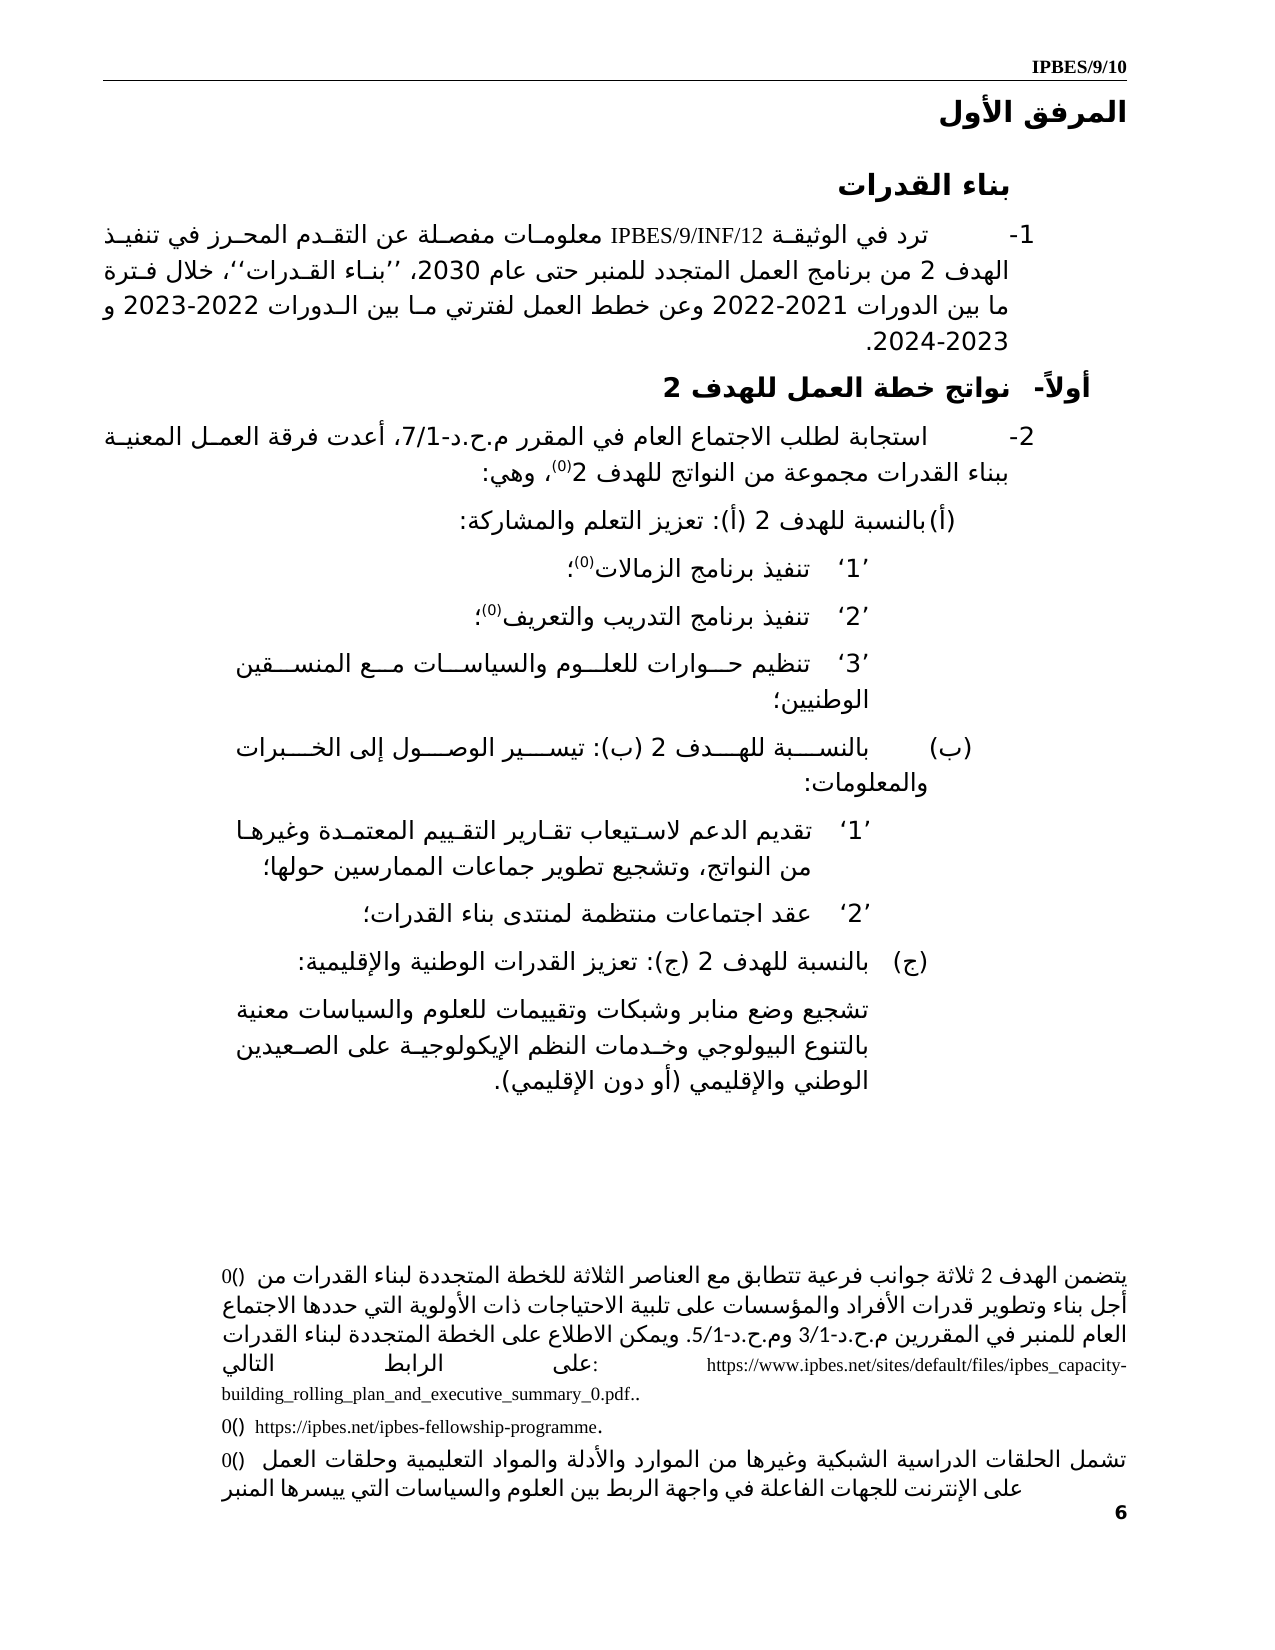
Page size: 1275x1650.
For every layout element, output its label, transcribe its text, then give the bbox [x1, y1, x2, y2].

text (ج) ‏‏بالنسبة للهدف‏‏ ‏‏2 ‏‏(‏‏ج‏‏)‏‏: تعزيز القدرات الوطنية والإقليمية: [235, 942, 928, 978]
text تشجيع وضع منابر وشبكات وتقييمات للعلوم والسياسات معنية بالتنوع البيولوجي وخدمات النظم الإيكولوجية على الصعيدين الوطني والإقليمي (أو دون الإقليمي)‏‏.‏ [235, 990, 869, 1097]
list ’1‘ تقديم الدعم لاستيعاب تقارير التقييم المعتمدة وغيرها من النواتج، وتشجيع تطوير جماعات الممارسين حولها؛ [235, 811, 871, 882]
list ترد في الوثيقة IPBES/9/INF/12 معلومات مفصلة عن التقدم المحرز في تنفيذ الهدف 2 من برنامج العمل المتجدد للمنبر حتى عام 2030، ’’بناء القدرات‘‘، خلال فترة ما بين الدورات 2021-2022 وعن خطط العمل لفترتي ما بين الدورات 2022-2023 و2023-2024. [103, 215, 1009, 357]
text أولاً- نواتج خطة العمل للهدف 2 [103, 369, 1091, 405]
list استجابة لطلب الاجتماع العام في المقرر م.ح.د-7/1، أعدت فرقة العمل المعنية ببناء القدرات مجموعة من النواتج للهدف 2()، وهي: [103, 417, 1009, 488]
list ’2‘ عقد اجتماعات منتظمة لمنتدى بناء القدرات؛ [235, 894, 871, 930]
list بالنسبة للهدف‏‏ ‏‏2 ‏‏(‏‏أ‏‏)‏‏: تعزيز التعلم والمشاركة: [103, 501, 928, 536]
text بناء القدرات [103, 167, 1011, 203]
text المرفق الأول [103, 94, 1127, 130]
text ’3‘ تنظيم حوارات للعلوم والسياسات مع المنسقين الوطنيين؛ [235, 644, 869, 715]
text ’2‘ تنفيذ برنامج التدريب والتعريف()؛ [235, 597, 869, 632]
list بالنسبة للهدف 2 (ب): تيسير الوصول إلى الخبرات والمعلومات: [235, 728, 928, 799]
text ’1‘ تنفيذ برنامج الزمالات()؛ [103, 549, 869, 584]
